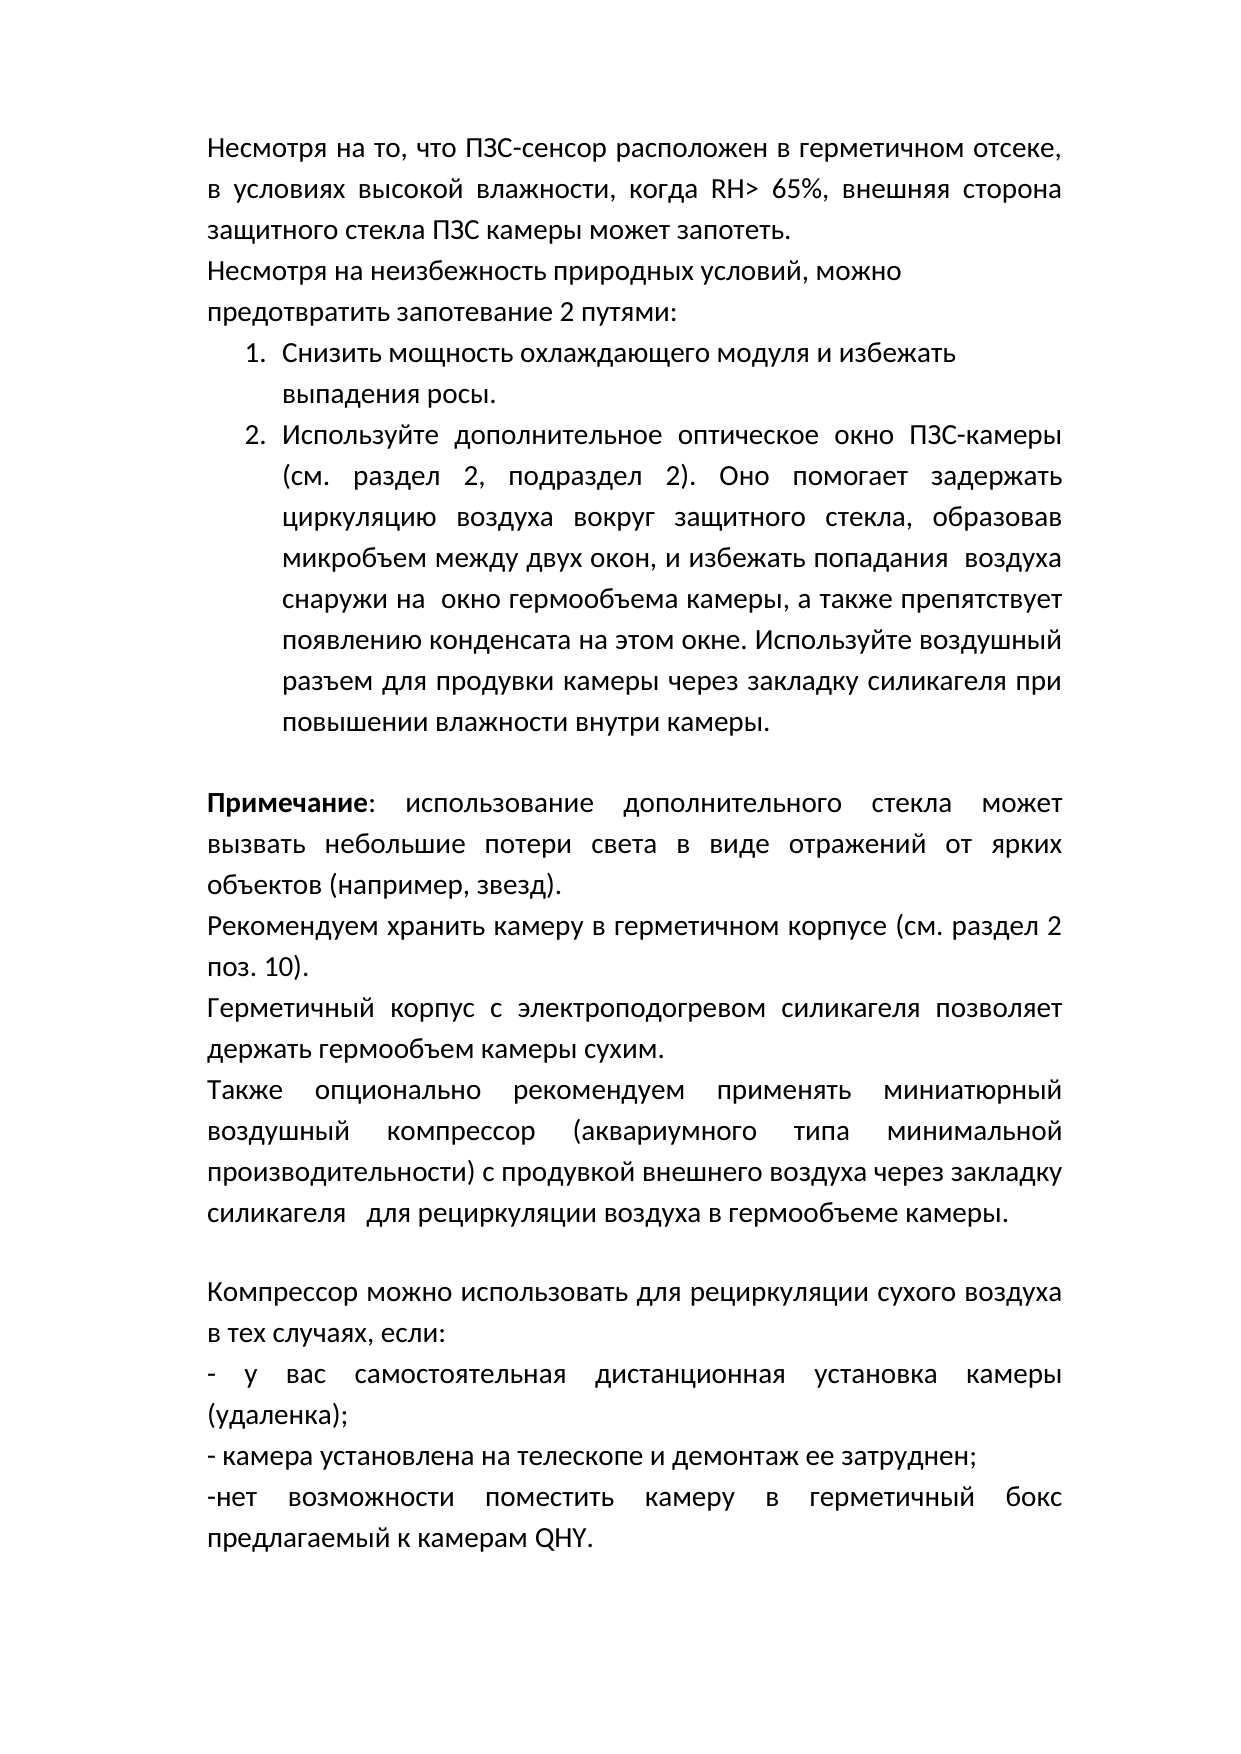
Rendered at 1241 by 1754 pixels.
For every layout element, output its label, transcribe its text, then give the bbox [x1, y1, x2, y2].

text Несмотря на то, что ПЗС-сенсор расположен в герметичном отсеке, в условиях высокой влажности, когда RH> 65%, внешняя сторона защитного стекла ПЗС камеры может запотеть. [207, 129, 1063, 247]
text Герметичный корпус с электроподогревом силикагеля позволяет держать гермообъем камеры сухим. [207, 989, 1063, 1066]
text -нет возможности поместить камеру в герметичный бокс предлагаемый к камерам QHY. [207, 1478, 1063, 1555]
text - у вас самостоятельная дистанционная установка камеры (удаленка); [207, 1355, 1063, 1432]
text Также опционально рекомендуем применять миниатюрный воздушный компрессор (аквариумного типа минимальной производительности) с продувкой внешнего воздуха через закладку силикагеля для рециркуляции воздуха в гермообъеме камеры. [207, 1071, 1063, 1229]
list Снизить мощность охлаждающего модуля и избежать выпадения росы. [244, 334, 1063, 411]
text Примечание: использование дополнительного стекла может вызвать небольшие потери света в виде отражений от ярких объектов (например, звезд). [207, 784, 1063, 902]
text Несмотря на неизбежность природных условий, можно предотвратить запотевание 2 путями: [207, 252, 1063, 329]
list Используйте дополнительное оптическое окно ПЗС-камеры (см. раздел 2, подраздел 2). Оно помогает задержать циркуляцию воздуха вокруг защитного стекла, образовав микробъем между двух окон, и избежать попадания воздуха снаружи на окно гермообъема камеры, а также препятствует появлению конденсата на этом окне. Используйте воздушный разъем для продувки камеры через закладку силикагеля при повышении влажности внутри камеры. [244, 416, 1063, 738]
text Рекомендуем хранить камеру в герметичном корпусе (см. раздел 2 поз. 10). [207, 907, 1063, 984]
text Компрессор можно использовать для рециркуляции сухого воздуха в тех случаях, если: [207, 1273, 1063, 1350]
text - камера установлена на телескопе и демонтаж ее затруднен; [207, 1437, 1063, 1473]
